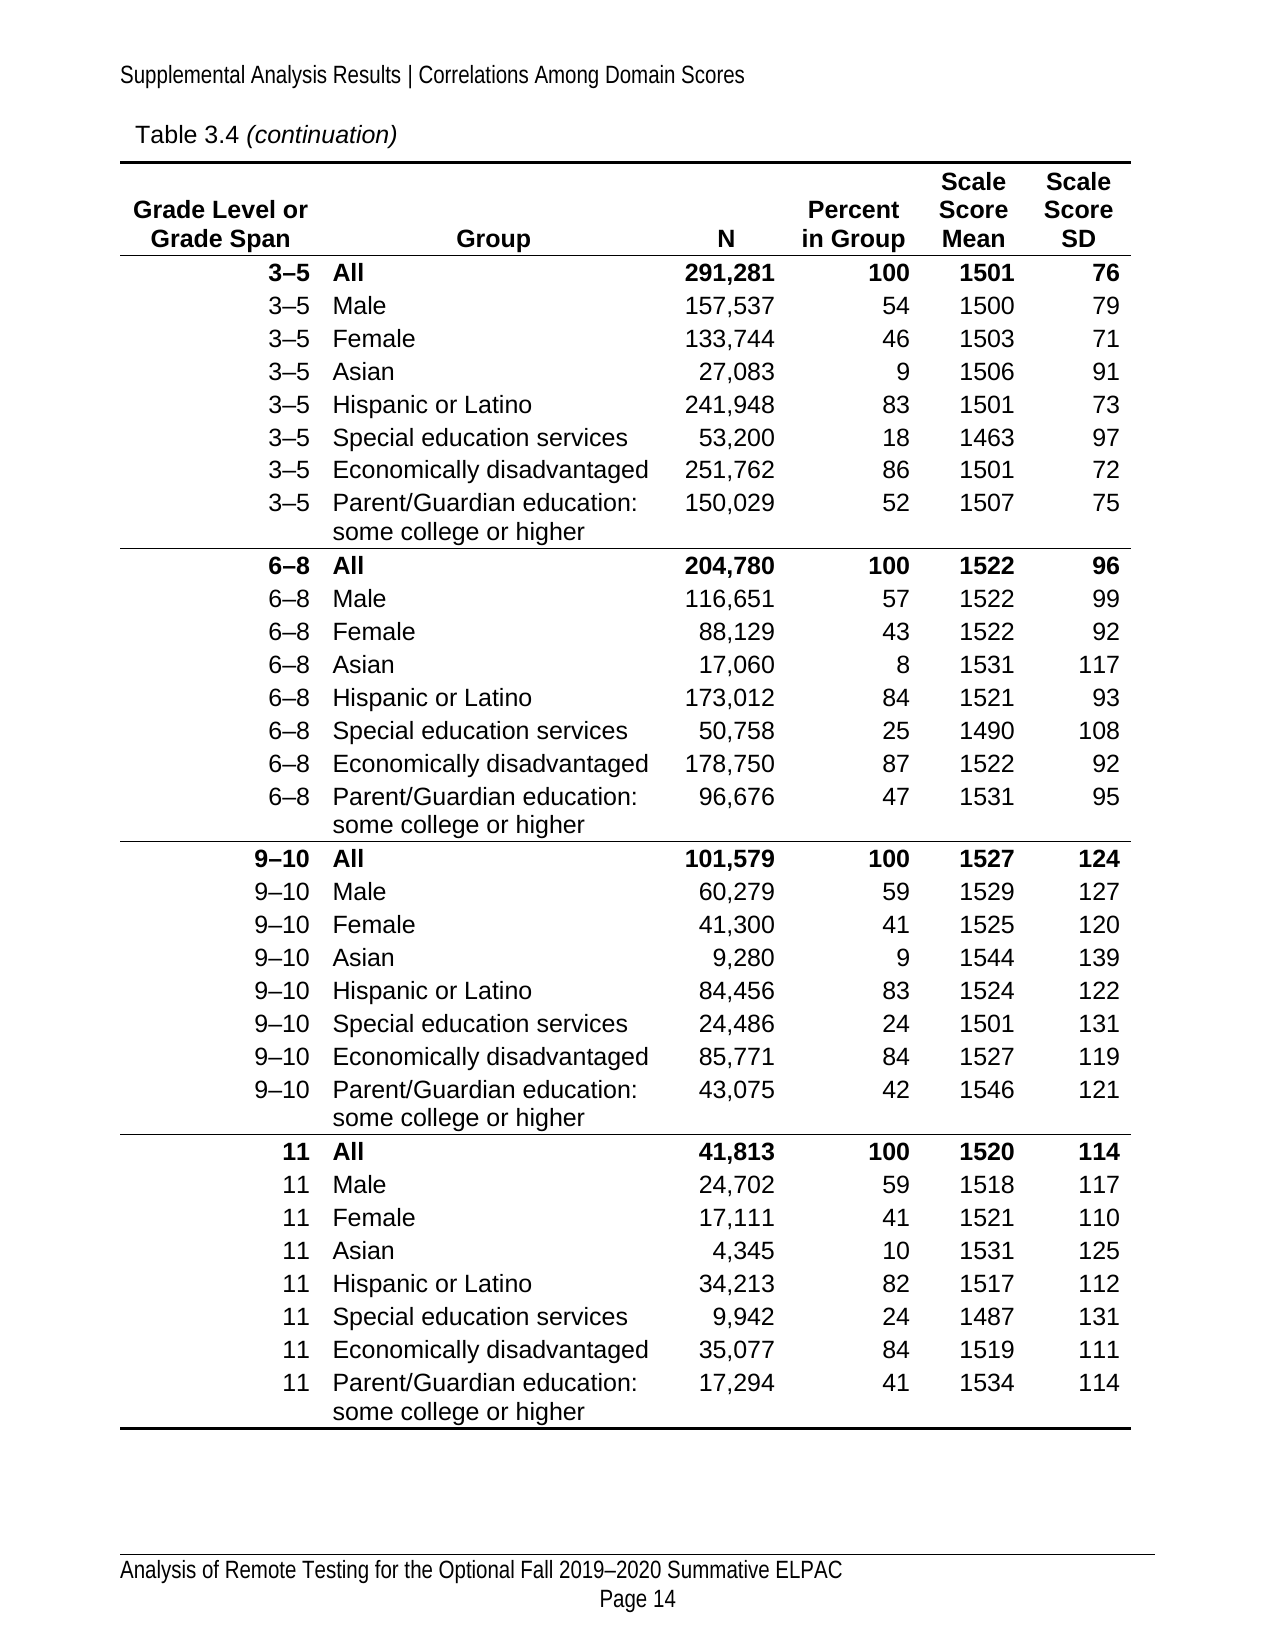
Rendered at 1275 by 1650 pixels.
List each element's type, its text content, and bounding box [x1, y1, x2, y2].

table_cell 87 [786, 746, 921, 779]
table_cell 41,300 [666, 908, 786, 941]
table_cell 111 [1026, 1333, 1131, 1366]
table_cell 1500 [921, 289, 1026, 322]
table_cell Female [321, 908, 666, 941]
table_cell 6–8 [120, 549, 321, 582]
table_cell 120 [1026, 908, 1131, 941]
table_cell 1522 [921, 549, 1026, 582]
table_cell 47 [786, 779, 921, 841]
table_cell Hispanic or Latino [321, 388, 666, 420]
table_cell All [321, 256, 666, 289]
table_cell All [321, 1135, 666, 1168]
table_cell 1490 [921, 714, 1026, 746]
table_cell 1524 [921, 974, 1026, 1007]
table_cell Asian [321, 1234, 666, 1267]
table_cell 10 [786, 1234, 921, 1267]
table_cell Female [321, 615, 666, 648]
table_cell 11 [120, 1168, 321, 1201]
table_cell 92 [1026, 746, 1131, 779]
table_cell Male [321, 289, 666, 322]
table_cell 35,077 [666, 1333, 786, 1366]
table_cell 3–5 [120, 486, 321, 548]
table_cell Male [321, 1168, 666, 1201]
table_cell 3–5 [120, 289, 321, 322]
table_cell 1520 [921, 1135, 1026, 1168]
table_cell 1506 [921, 355, 1026, 387]
table_cell 4,345 [666, 1234, 786, 1267]
table_cell 1517 [921, 1267, 1026, 1300]
table_cell 1531 [921, 1234, 1026, 1267]
table_cell Asian [321, 941, 666, 974]
table_cell 1501 [921, 388, 1026, 420]
table_cell 76 [1026, 256, 1131, 289]
table_cell 11 [120, 1267, 321, 1300]
table_cell 46 [786, 322, 921, 354]
table_cell 1522 [921, 746, 1026, 779]
table_cell 9,942 [666, 1300, 786, 1333]
table_cell 83 [786, 388, 921, 420]
table_cell 34,213 [666, 1267, 786, 1300]
table_cell Male [321, 582, 666, 615]
table_cell Economically disadvantaged [321, 453, 666, 486]
table_cell 121 [1026, 1073, 1131, 1134]
table_cell 3–5 [120, 256, 321, 289]
table_cell 11 [120, 1135, 321, 1168]
table_cell 1522 [921, 582, 1026, 615]
table_cell 1531 [921, 779, 1026, 841]
table_cell 71 [1026, 322, 1131, 354]
table_cell 11 [120, 1366, 321, 1427]
table_cell 6–8 [120, 681, 321, 713]
table_cell 41,813 [666, 1135, 786, 1168]
table_cell Special education services [321, 1007, 666, 1039]
table_cell 79 [1026, 289, 1131, 322]
table_cell 291,281 [666, 256, 786, 289]
table_cell 112 [1026, 1267, 1131, 1300]
table_cell 114 [1026, 1135, 1131, 1168]
table_cell 1522 [921, 615, 1026, 648]
table_cell 122 [1026, 974, 1131, 1007]
table_cell 43 [786, 615, 921, 648]
table_cell 9–10 [120, 908, 321, 941]
table_cell 11 [120, 1234, 321, 1267]
table_cell 3–5 [120, 420, 321, 453]
table_cell 9 [786, 941, 921, 974]
table_cell All [321, 549, 666, 582]
table_cell 50,758 [666, 714, 786, 746]
table_cell 100 [786, 1135, 921, 1168]
table_cell 1503 [921, 322, 1026, 354]
table_cell 52 [786, 486, 921, 548]
table_cell 6–8 [120, 714, 321, 746]
table_header Grade Level or Grade Span [120, 164, 321, 255]
table_cell 97 [1026, 420, 1131, 453]
table_cell 110 [1026, 1201, 1131, 1234]
table_header Group [321, 164, 666, 255]
table_cell 91 [1026, 355, 1131, 387]
table_cell 1487 [921, 1300, 1026, 1333]
table_cell 6–8 [120, 779, 321, 841]
table_cell Parent/Guardian education: some college or higher [321, 779, 666, 841]
table_cell 133,744 [666, 322, 786, 354]
table_cell 25 [786, 714, 921, 746]
table_cell 178,750 [666, 746, 786, 779]
table_cell 139 [1026, 941, 1131, 974]
table_cell 60,279 [666, 875, 786, 908]
table_cell 24,486 [666, 1007, 786, 1039]
table_cell Special education services [321, 714, 666, 746]
table_cell 24,702 [666, 1168, 786, 1201]
table_cell 1519 [921, 1333, 1026, 1366]
table_cell 173,012 [666, 681, 786, 713]
table_header N [666, 164, 786, 255]
table_cell Male [321, 875, 666, 908]
table_cell 6–8 [120, 615, 321, 648]
table_cell 53,200 [666, 420, 786, 453]
table_cell 82 [786, 1267, 921, 1300]
table_cell 204,780 [666, 549, 786, 582]
table_cell Parent/Guardian education: some college or higher [321, 486, 666, 548]
table_cell 41 [786, 1366, 921, 1427]
table_cell 99 [1026, 582, 1131, 615]
table_header Scale Score SD [1026, 164, 1131, 255]
table_cell 124 [1026, 842, 1131, 875]
table_cell 11 [120, 1201, 321, 1234]
table_cell 1527 [921, 1040, 1026, 1072]
table_header Percent in Group [786, 164, 921, 255]
table_cell 9–10 [120, 842, 321, 875]
table_cell 43,075 [666, 1073, 786, 1134]
table_cell 27,083 [666, 355, 786, 387]
table_cell 1501 [921, 453, 1026, 486]
table_cell 24 [786, 1007, 921, 1039]
table_cell 18 [786, 420, 921, 453]
table_cell Economically disadvantaged [321, 1333, 666, 1366]
table_cell 1521 [921, 1201, 1026, 1234]
table_cell 108 [1026, 714, 1131, 746]
table_cell 150,029 [666, 486, 786, 548]
table_cell 3–5 [120, 388, 321, 420]
table_cell 6–8 [120, 648, 321, 681]
table_cell 86 [786, 453, 921, 486]
table_cell 42 [786, 1073, 921, 1134]
table_cell 1507 [921, 486, 1026, 548]
table_cell 100 [786, 842, 921, 875]
table_cell 1531 [921, 648, 1026, 681]
table_cell 88,129 [666, 615, 786, 648]
table_cell 17,111 [666, 1201, 786, 1234]
table_cell 9–10 [120, 875, 321, 908]
table_cell All [321, 842, 666, 875]
table_cell 1501 [921, 1007, 1026, 1039]
table_cell 1518 [921, 1168, 1026, 1201]
table_cell 72 [1026, 453, 1131, 486]
table_cell 9–10 [120, 941, 321, 974]
table_cell 11 [120, 1333, 321, 1366]
table_cell 9–10 [120, 974, 321, 1007]
table_cell 241,948 [666, 388, 786, 420]
table_cell 84 [786, 1040, 921, 1072]
table_cell 1501 [921, 256, 1026, 289]
table_cell 127 [1026, 875, 1131, 908]
table_cell 117 [1026, 648, 1131, 681]
table_cell 84 [786, 681, 921, 713]
table_cell 8 [786, 648, 921, 681]
table_cell 157,537 [666, 289, 786, 322]
table_cell 1546 [921, 1073, 1026, 1134]
table_cell 59 [786, 875, 921, 908]
table_cell 24 [786, 1300, 921, 1333]
table_cell 6–8 [120, 582, 321, 615]
table_cell 41 [786, 1201, 921, 1234]
table_cell 3–5 [120, 453, 321, 486]
table_cell 116,651 [666, 582, 786, 615]
table_cell 96,676 [666, 779, 786, 841]
table_cell 1525 [921, 908, 1026, 941]
table_cell 83 [786, 974, 921, 1007]
table_cell 17,294 [666, 1366, 786, 1427]
table_cell Asian [321, 355, 666, 387]
table_cell 92 [1026, 615, 1131, 648]
table_cell 9–10 [120, 1073, 321, 1134]
table_cell Economically disadvantaged [321, 746, 666, 779]
table_cell 17,060 [666, 648, 786, 681]
table_cell Hispanic or Latino [321, 681, 666, 713]
table_cell 85,771 [666, 1040, 786, 1072]
table_cell 117 [1026, 1168, 1131, 1201]
table_cell 11 [120, 1300, 321, 1333]
table_cell 100 [786, 549, 921, 582]
table_cell 95 [1026, 779, 1131, 841]
table_cell 57 [786, 582, 921, 615]
table_cell 1463 [921, 420, 1026, 453]
table_cell 3–5 [120, 322, 321, 354]
table_cell 6–8 [120, 746, 321, 779]
table_cell 1529 [921, 875, 1026, 908]
table_cell 96 [1026, 549, 1131, 582]
text Table 3.4 (continuation) [135, 120, 1155, 149]
table_cell 9–10 [120, 1007, 321, 1039]
table_cell Special education services [321, 420, 666, 453]
table_cell 9,280 [666, 941, 786, 974]
table_cell 84 [786, 1333, 921, 1366]
table_cell 101,579 [666, 842, 786, 875]
table_cell 1527 [921, 842, 1026, 875]
table_cell 251,762 [666, 453, 786, 486]
table_cell 84,456 [666, 974, 786, 1007]
table_cell 125 [1026, 1234, 1131, 1267]
table_cell 41 [786, 908, 921, 941]
table_cell 1534 [921, 1366, 1026, 1427]
table_header Scale Score Mean [921, 164, 1026, 255]
table_cell 131 [1026, 1300, 1131, 1333]
table_cell 131 [1026, 1007, 1131, 1039]
table_cell Female [321, 1201, 666, 1234]
table_cell 3–5 [120, 355, 321, 387]
table_cell Economically disadvantaged [321, 1040, 666, 1072]
table_cell Asian [321, 648, 666, 681]
table_cell Female [321, 322, 666, 354]
table_cell 119 [1026, 1040, 1131, 1072]
table_cell 54 [786, 289, 921, 322]
table_cell 9 [786, 355, 921, 387]
table_cell 114 [1026, 1366, 1131, 1427]
table_cell 75 [1026, 486, 1131, 548]
table_cell 73 [1026, 388, 1131, 420]
table_cell Special education services [321, 1300, 666, 1333]
table_cell Parent/Guardian education: some college or higher [321, 1366, 666, 1427]
table_cell 59 [786, 1168, 921, 1201]
table_cell Hispanic or Latino [321, 974, 666, 1007]
table_cell 1544 [921, 941, 1026, 974]
table_cell 1521 [921, 681, 1026, 713]
table_cell Parent/Guardian education: some college or higher [321, 1073, 666, 1134]
table_cell Hispanic or Latino [321, 1267, 666, 1300]
table_cell 100 [786, 256, 921, 289]
table_cell 9–10 [120, 1040, 321, 1072]
table_cell 93 [1026, 681, 1131, 713]
